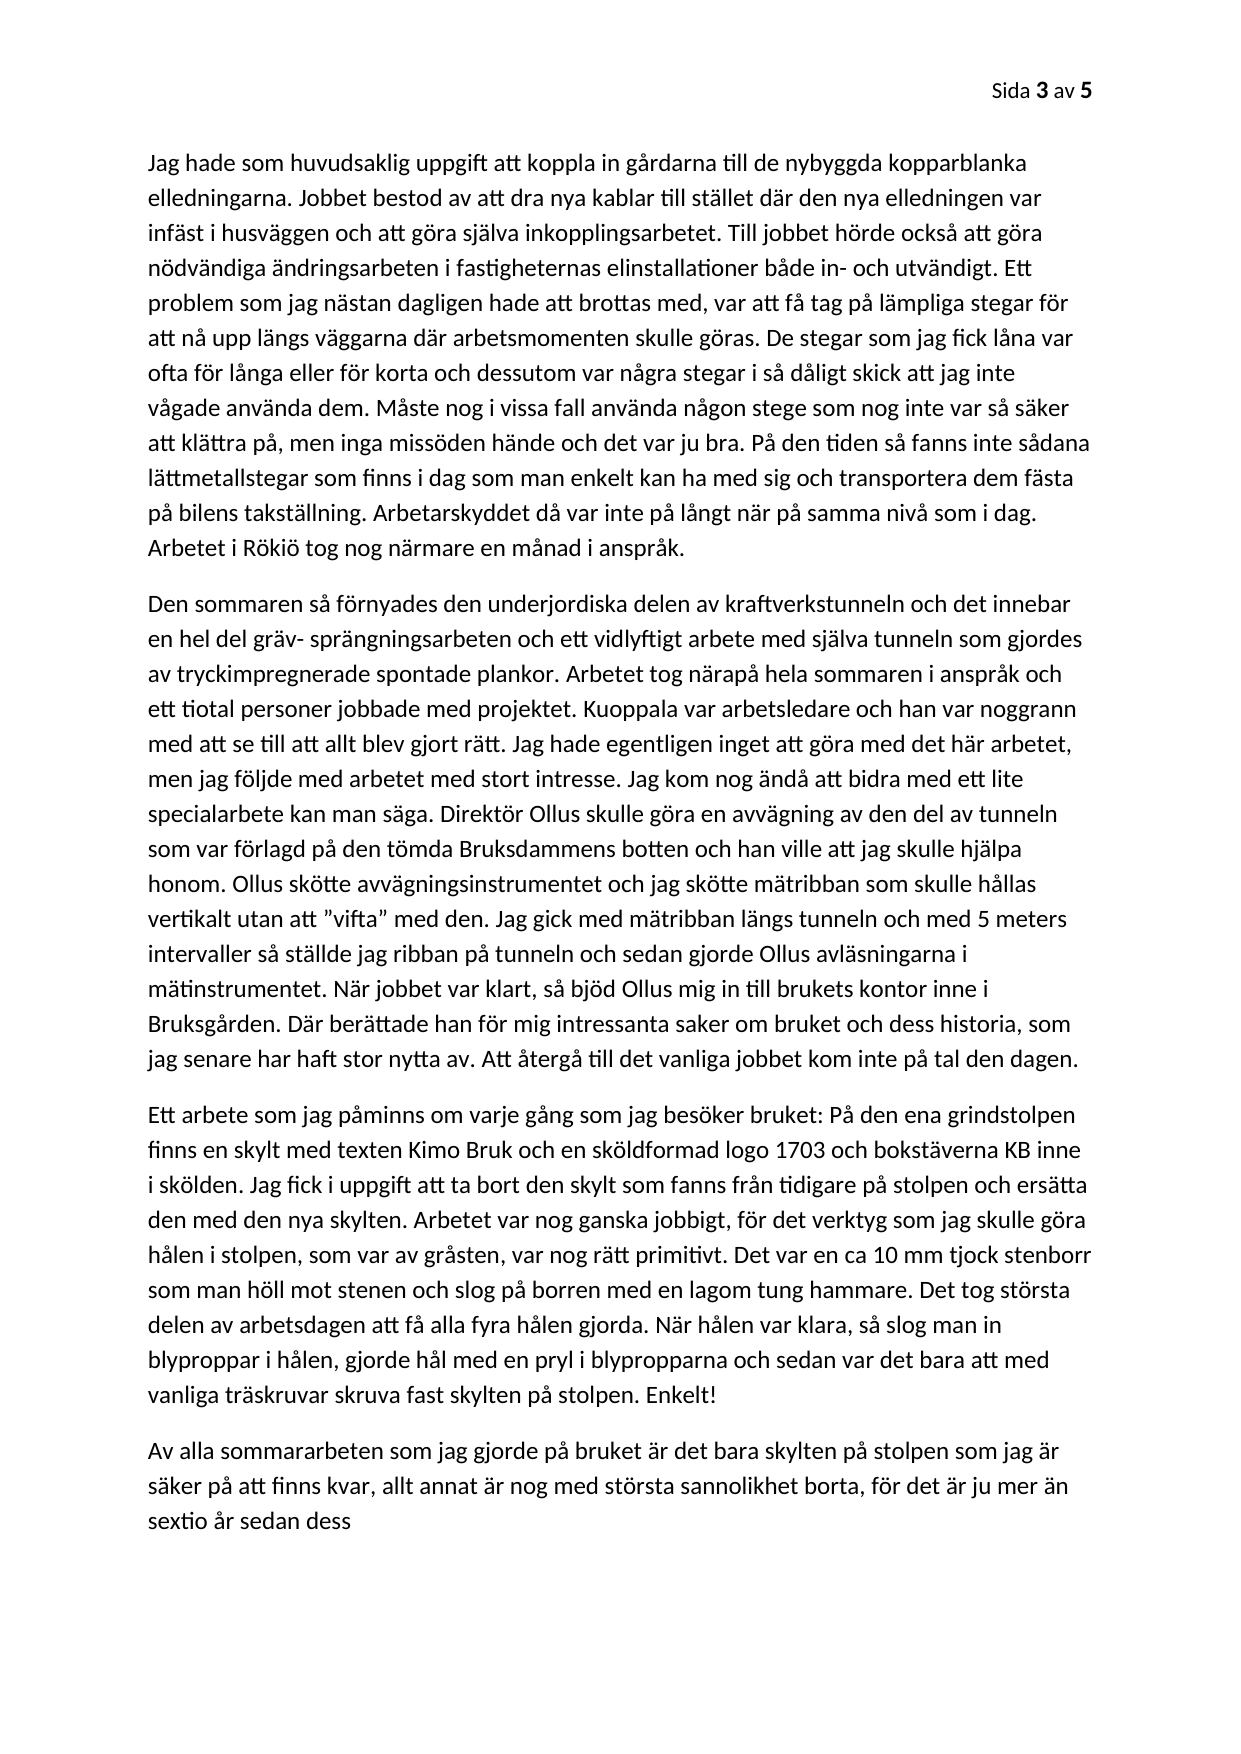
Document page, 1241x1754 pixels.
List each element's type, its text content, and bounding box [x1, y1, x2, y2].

text Ett arbete som jag påminns om varje gång som jag besöker bruket: På den ena grindstolpen finns en skylt med texten Kimo Bruk och en sköldformad logo 1703 och bokstäverna KB inne i skölden. Jag fick i uppgift att ta bort den skylt som fanns från tidigare på stolpen och ersätta den med den nya skylten. Arbetet var nog ganska jobbigt, för det verktyg som jag skulle göra hålen i stolpen, som var av gråsten, var nog rätt primitivt. Det var en ca 10 mm tjock stenborr som man höll mot stenen och slog på borren med en lagom tung hammare. Det tog största delen av arbetsdagen att få alla fyra hålen gjorda. När hålen var klara, så slog man in blyproppar i hålen, gjorde hål med en pryl i blypropparna och sedan var det bara att med vanliga träskruvar skruva fast skylten på stolpen. Enkelt! [148, 1099, 1093, 1410]
text Jag hade som huvudsaklig uppgift att koppla in gårdarna till de nybyggda kopparblanka elledningarna. Jobbet bestod av att dra nya kablar till stället där den nya elledningen var infäst i husväggen och att göra själva inkopplingsarbetet. Till jobbet hörde också att göra nödvändiga ändringsarbeten i fastigheternas elinstallationer både in- och utvändigt. Ett problem som jag nästan dagligen hade att brottas med, var att få tag på lämpliga stegar för att nå upp längs väggarna där arbetsmomenten skulle göras. De stegar som jag fick låna var ofta för långa eller för korta och dessutom var några stegar i så dåligt skick att jag inte vågade använda dem. Måste nog i vissa fall använda någon stege som nog inte var så säker att klättra på, men inga missöden hände och det var ju bra. På den tiden så fanns inte sådana lättmetallstegar som finns i dag som man enkelt kan ha med sig och transportera dem fästa på bilens takställning. Arbetarskyddet då var inte på långt när på samma nivå som i dag. Arbetet i Rökiö tog nog närmare en månad i anspråk. [148, 148, 1093, 563]
text Den sommaren så förnyades den underjordiska delen av kraftverkstunneln och det innebar en hel del gräv- sprängningsarbeten och ett vidlyftigt arbete med själva tunneln som gjordes av tryckimpregnerade spontade plankor. Arbetet tog närapå hela sommaren i anspråk och ett tiotal personer jobbade med projektet. Kuoppala var arbetsledare och han var noggrann med att se till att allt blev gjort rätt. Jag hade egentligen inget att göra med det här arbetet, men jag följde med arbetet med stort intresse. Jag kom nog ändå att bidra med ett lite specialarbete kan man säga. Direktör Ollus skulle göra en avvägning av den del av tunneln som var förlagd på den tömda Bruksdammens botten och han ville att jag skulle hjälpa honom. Ollus skötte avvägningsinstrumentet och jag skötte mätribban som skulle hållas vertikalt utan att ”vifta” med den. Jag gick med mätribban längs tunneln och med 5 meters intervaller så ställde jag ribban på tunneln och sedan gjorde Ollus avläsningarna i mätinstrumentet. När jobbet var klart, så bjöd Ollus mig in till brukets kontor inne i Bruksgården. Där berättade han för mig intressanta saker om bruket och dess historia, som jag senare har haft stor nytta av. Att återgå till det vanliga jobbet kom inte på tal den dagen. [148, 588, 1093, 1074]
text Av alla sommararbeten som jag gjorde på bruket är det bara skylten på stolpen som jag är säker på att finns kvar, allt annat är nog med största sannolikhet borta, för det är ju mer än sextio år sedan dess [148, 1435, 1093, 1536]
